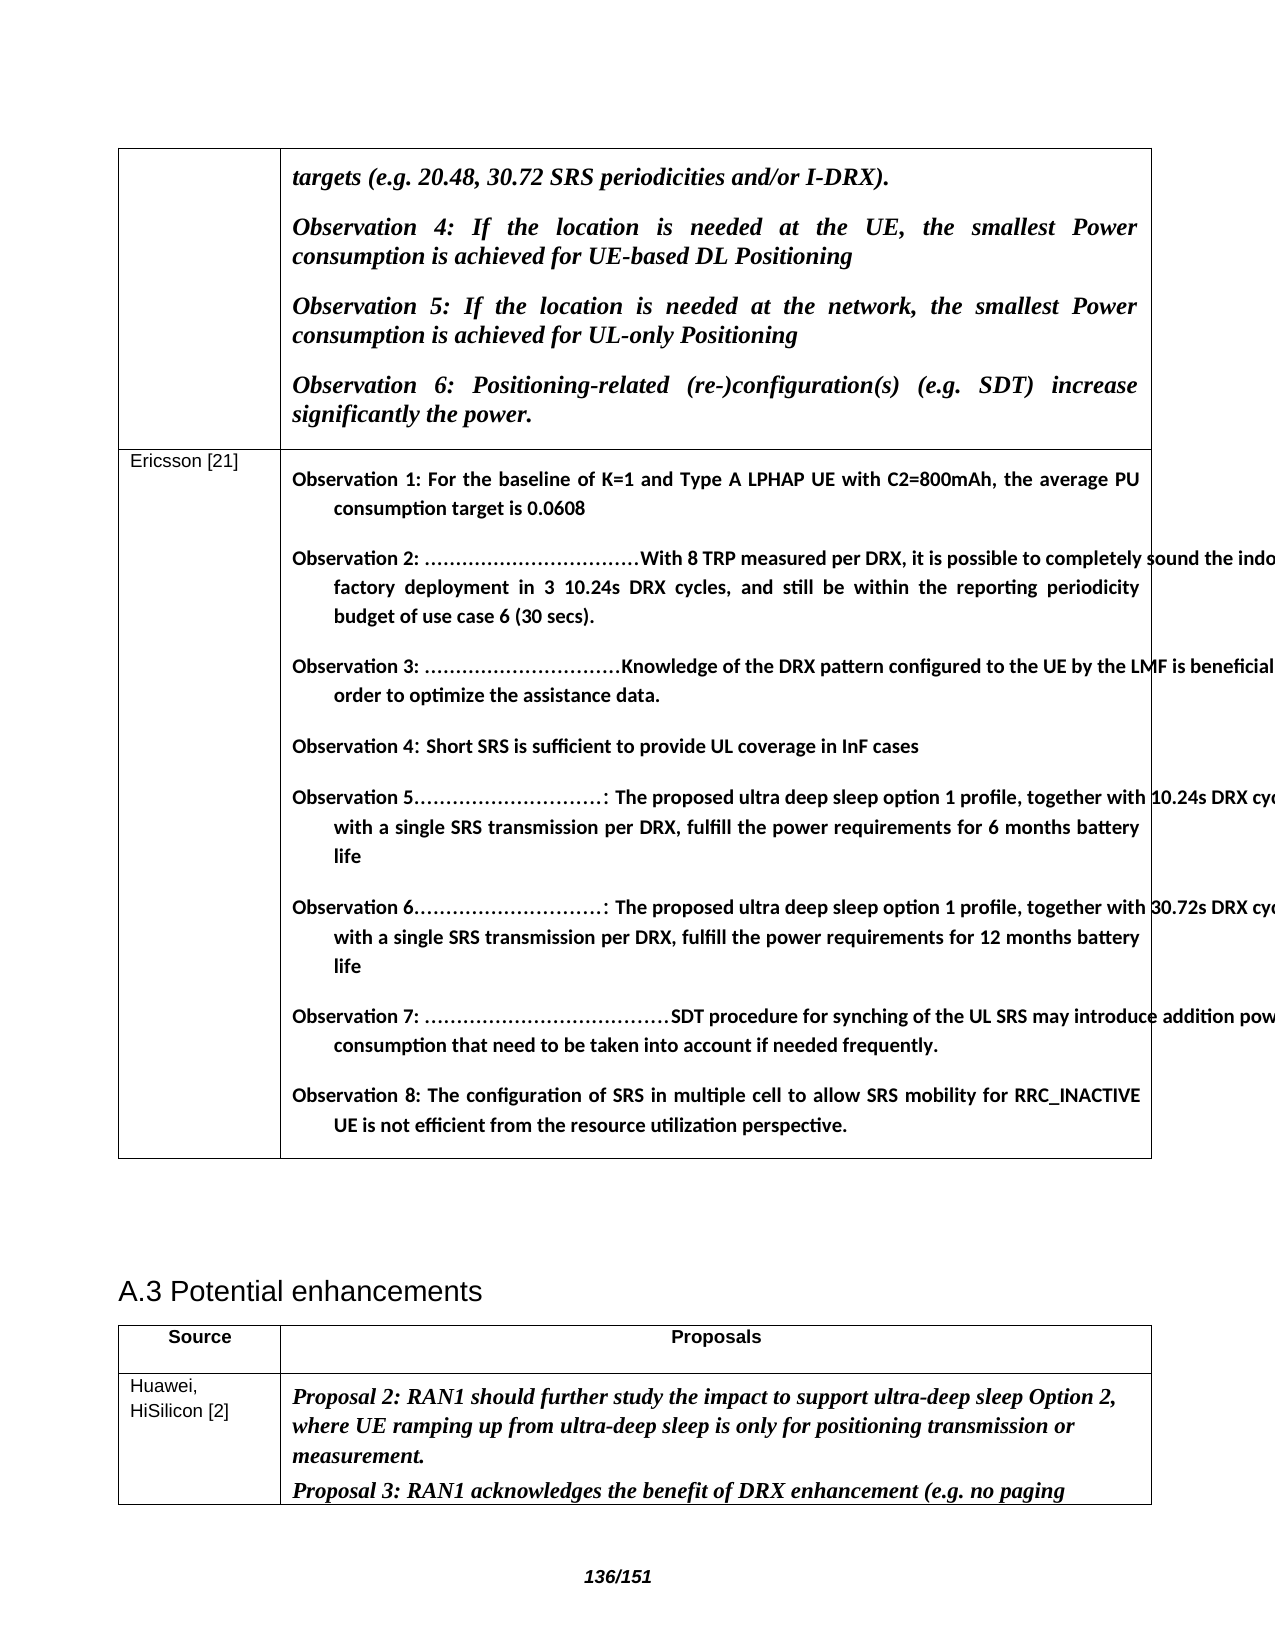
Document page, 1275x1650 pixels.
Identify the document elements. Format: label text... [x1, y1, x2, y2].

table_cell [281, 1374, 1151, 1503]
list A.3 Potential enhancements [118, 1274, 1157, 1307]
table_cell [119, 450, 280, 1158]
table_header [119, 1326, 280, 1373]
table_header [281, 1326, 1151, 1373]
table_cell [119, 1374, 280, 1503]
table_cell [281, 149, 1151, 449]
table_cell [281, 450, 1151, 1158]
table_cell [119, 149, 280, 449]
